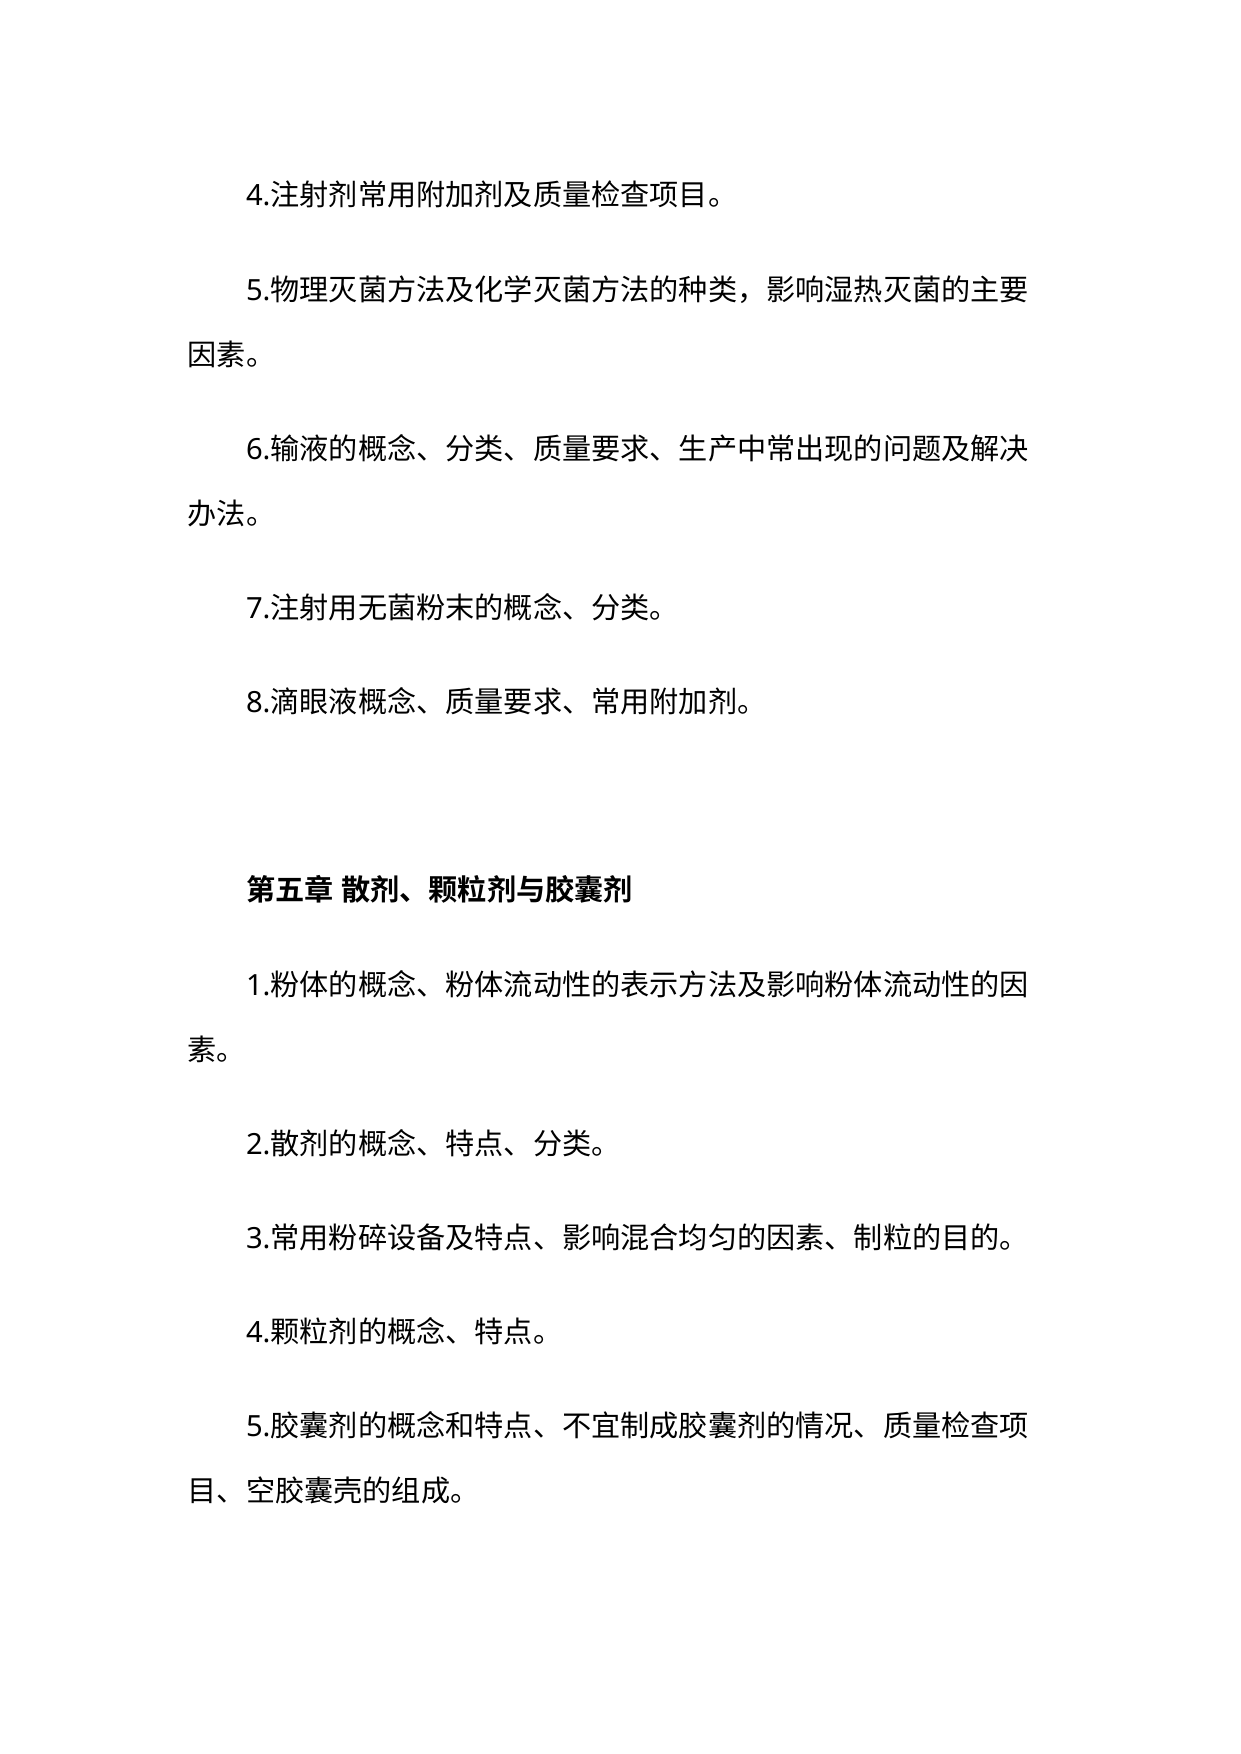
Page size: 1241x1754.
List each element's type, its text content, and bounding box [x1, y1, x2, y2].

text 6.输液的概念、分类、质量要求、生产中常出现的问题及解决办法。 [187, 415, 1053, 545]
text 7.注射用无菌粉末的概念、分类。 [187, 574, 1053, 639]
text 3.常用粉碎设备及特点、影响混合均匀的因素、制粒的目的。 [187, 1204, 1053, 1269]
text 2.散剂的概念、特点、分类。 [187, 1110, 1053, 1175]
text 4.颗粒剂的概念、特点。 [187, 1299, 1053, 1364]
text 5.胶囊剂的概念和特点、不宜制成胶囊剂的情况、质量检查项目、空胶囊壳的组成。 [187, 1393, 1053, 1523]
text 1.粉体的概念、粉体流动性的表示方法及影响粉体流动性的因素。 [187, 951, 1053, 1081]
text 第五章 散剂、颗粒剂与胶囊剂 [187, 857, 1053, 922]
text 5.物理灭菌方法及化学灭菌方法的种类，影响湿热灭菌的主要因素。 [187, 256, 1053, 386]
text 8.滴眼液概念、质量要求、常用附加剂。 [187, 669, 1053, 734]
text 4.注射剂常用附加剂及质量检查项目。 [187, 162, 1053, 227]
